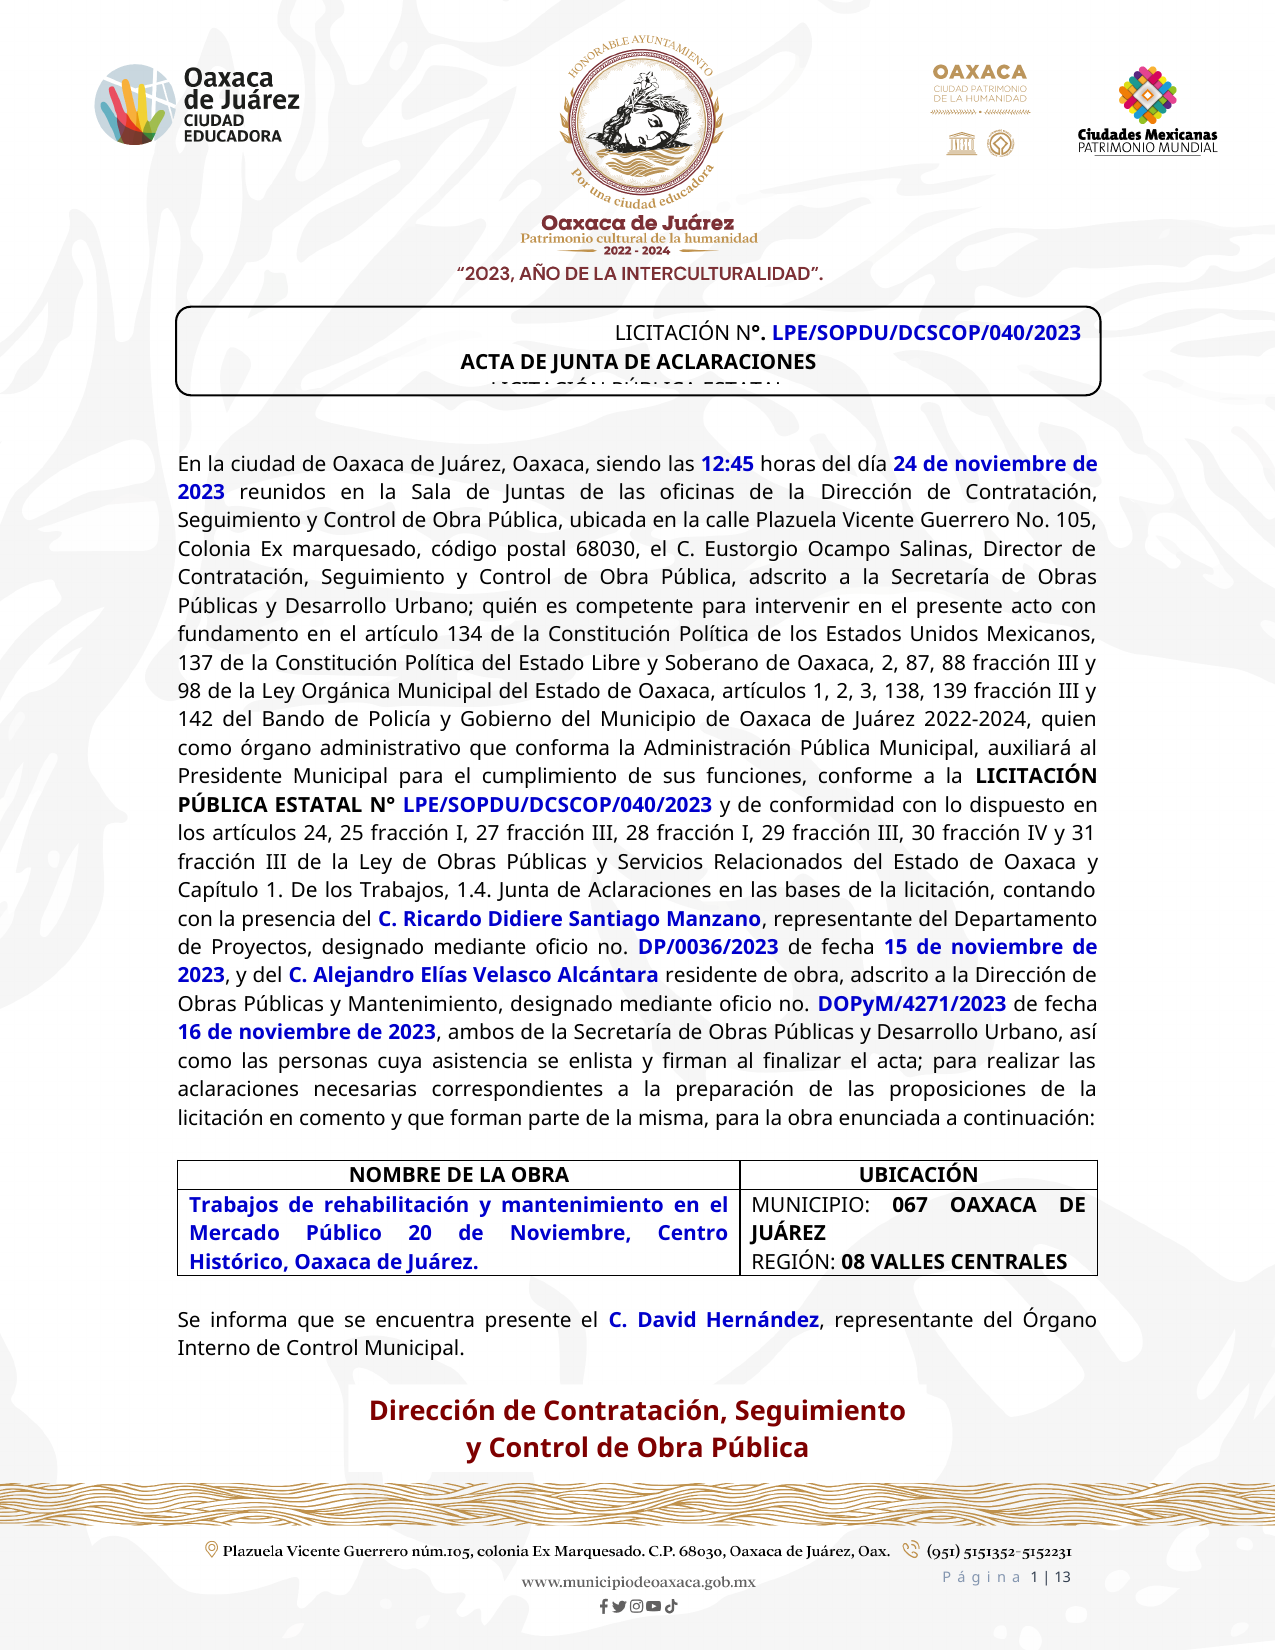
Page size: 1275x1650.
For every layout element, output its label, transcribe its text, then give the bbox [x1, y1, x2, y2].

picture [0, 0, 1275, 1650]
table_cell Trabajos de rehabilitación y mantenimiento en el Mercado Público 20 de Noviembre, Centro Histórico, Oaxaca de Juárez. [178, 1190, 739, 1275]
table_cell MUNICIPIO: 067 OAXACA DE JUÁREZ REGIÓN: 08 VALLES CENTRALES [741, 1190, 1097, 1275]
text Se informa que se encuentra presente el C. David Hernández, representante del Órgano Interno de Control Municipal. [177, 1305, 1098, 1362]
table_header UBICACIÓN [741, 1161, 1097, 1189]
table_header NOMBRE DE LA OBRA [178, 1161, 739, 1189]
text En la ciudad de Oaxaca de Juárez, Oaxaca, siendo las 12:45 horas del día 24 de noviembre de 2023 reunidos en la Sala de Juntas de las oficinas de la Dirección de Contratación, Seguimiento y Control de Obra Pública, ubicada en la calle Plazuela Vicente Guerrero No. 105, Colonia Ex marquesado, código postal 68030, el C. Eustorgio Ocampo Salinas, Director de Contratación, Seguimiento y Control de Obra Pública, adscrito a la Secretaría de Obras Públicas y Desarrollo Urbano; quién es competente para intervenir en el presente acto con fundamento en el artículo 134 de la Constitución Política de los Estados Unidos Mexicanos, 137 de la Constitución Política del Estado Libre y Soberano de Oaxaca, 2, 87, 88 fracción III y 98 de la Ley Orgánica Municipal del Estado de Oaxaca, artículos 1, 2, 3, 138, 139 fracción III y 142 del Bando de Policía y Gobierno del Municipio de Oaxaca de Juárez 2022-2024, quien como órgano administrativo que conforma la Administración Pública Municipal, auxiliará al Presidente Municipal para el cumplimiento de sus funciones, conforme a la LICITACIÓN PÚBLICA ESTATAL N° LPE/SOPDU/DCSCOP/040/2023 y de conformidad con lo dispuesto en los artículos 24, 25 fracción I, 27 fracción III, 28 fracción I, 29 fracción III, 30 fracción IV y 31 fracción III de la Ley de Obras Públicas y Servicios Relacionados del Estado de Oaxaca y Capítulo 1. De los Trabajos, 1.4. Junta de Aclaraciones en las bases de la licitación, contando con la presencia del C. Ricardo Didiere Santiago Manzano, representante del Departamento de Proyectos, designado mediante oficio no. DP/0036/2023 de fecha 15 de noviembre de 2023, y del C. Alejandro Elías Velasco Alcántara residente de obra, adscrito a la Dirección de Obras Públicas y Mantenimiento, designado mediante oficio no. DOPyM/4271/2023 de fecha 16 de noviembre de 2023, ambos de la Secretaría de Obras Públicas y Desarrollo Urbano, así como las personas cuya asistencia se enlista y firman al finalizar el acta; para realizar las aclaraciones necesarias correspondientes a la preparación de las proposiciones de la licitación en comento y que forman parte de la misma, para la obra enunciada a continuación: [177, 449, 1098, 1131]
